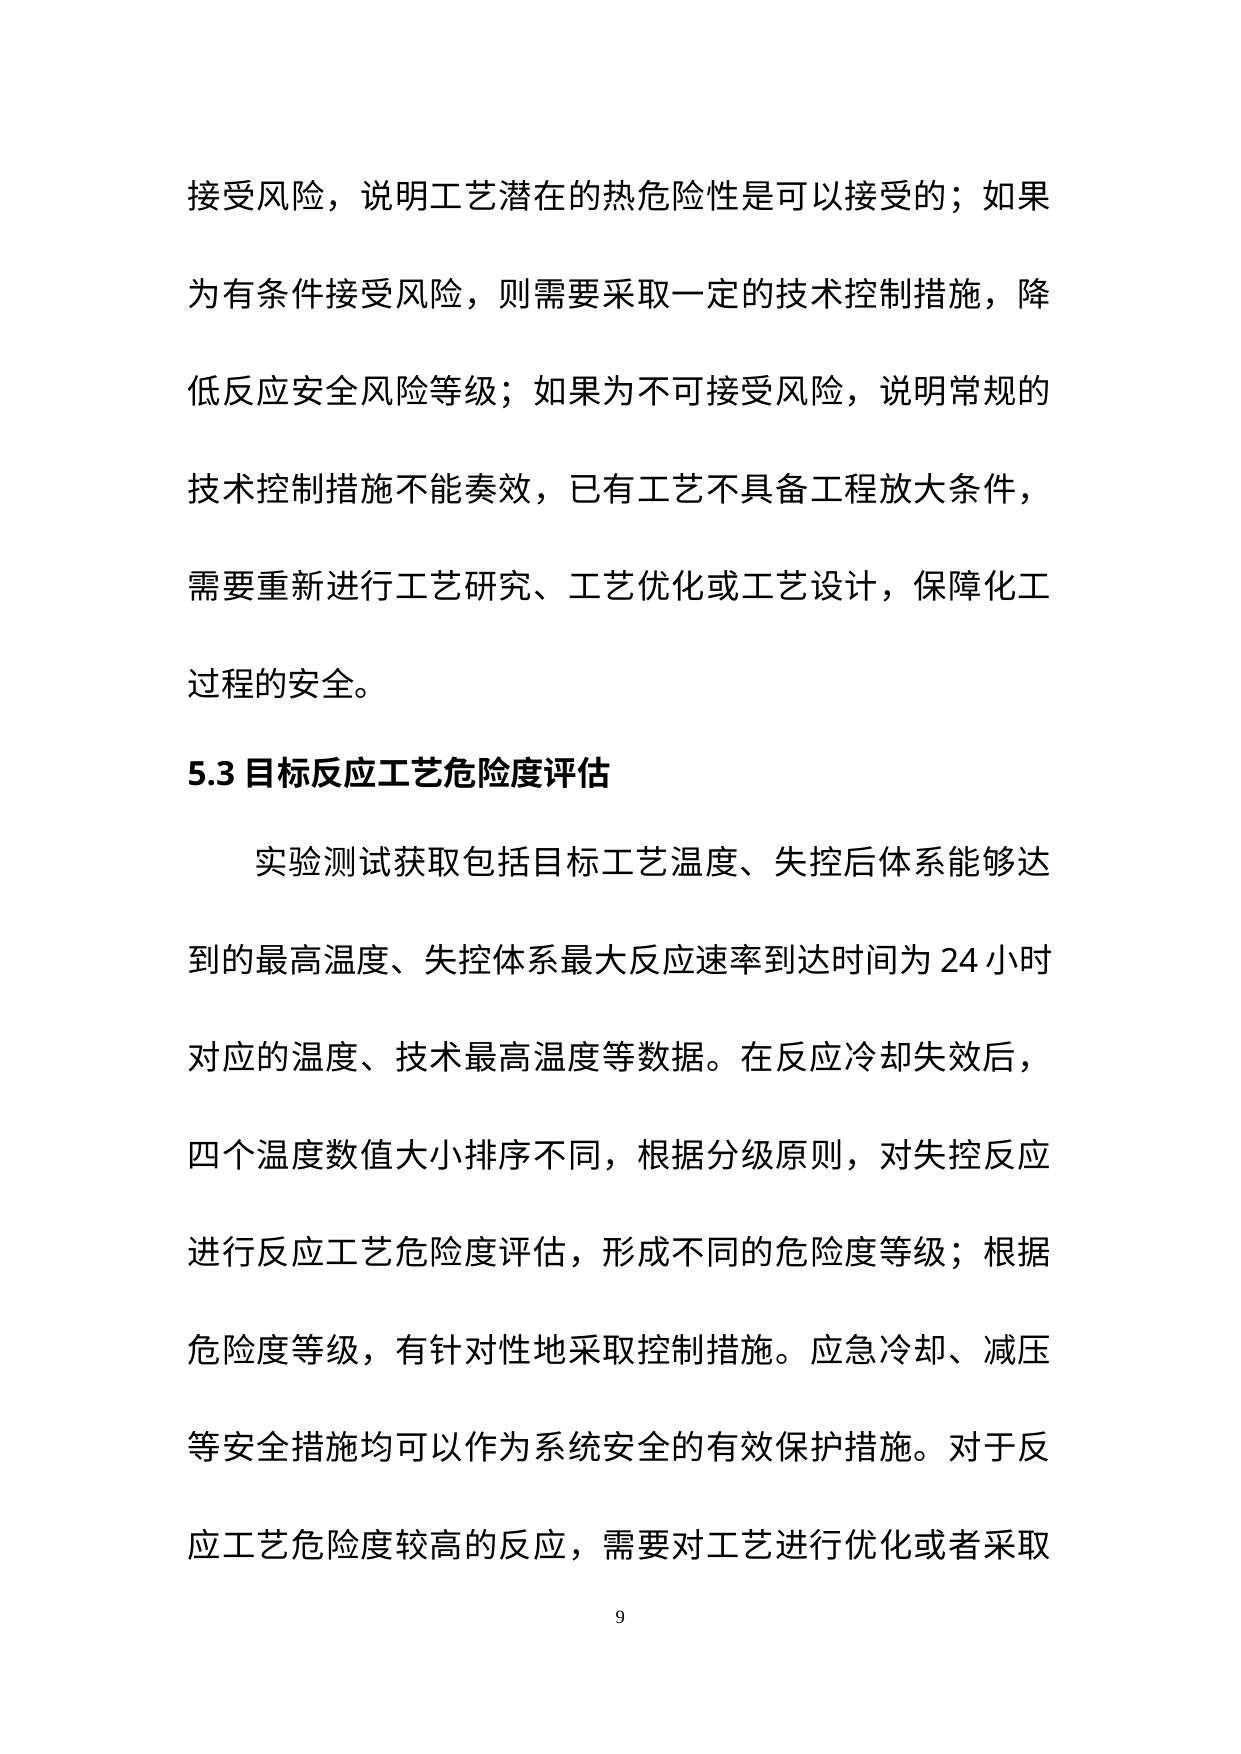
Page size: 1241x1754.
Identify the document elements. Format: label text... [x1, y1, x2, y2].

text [187, 828, 1053, 1575]
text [187, 162, 1053, 714]
text 5.3 目标反应工艺危险度评估 [187, 738, 1053, 803]
